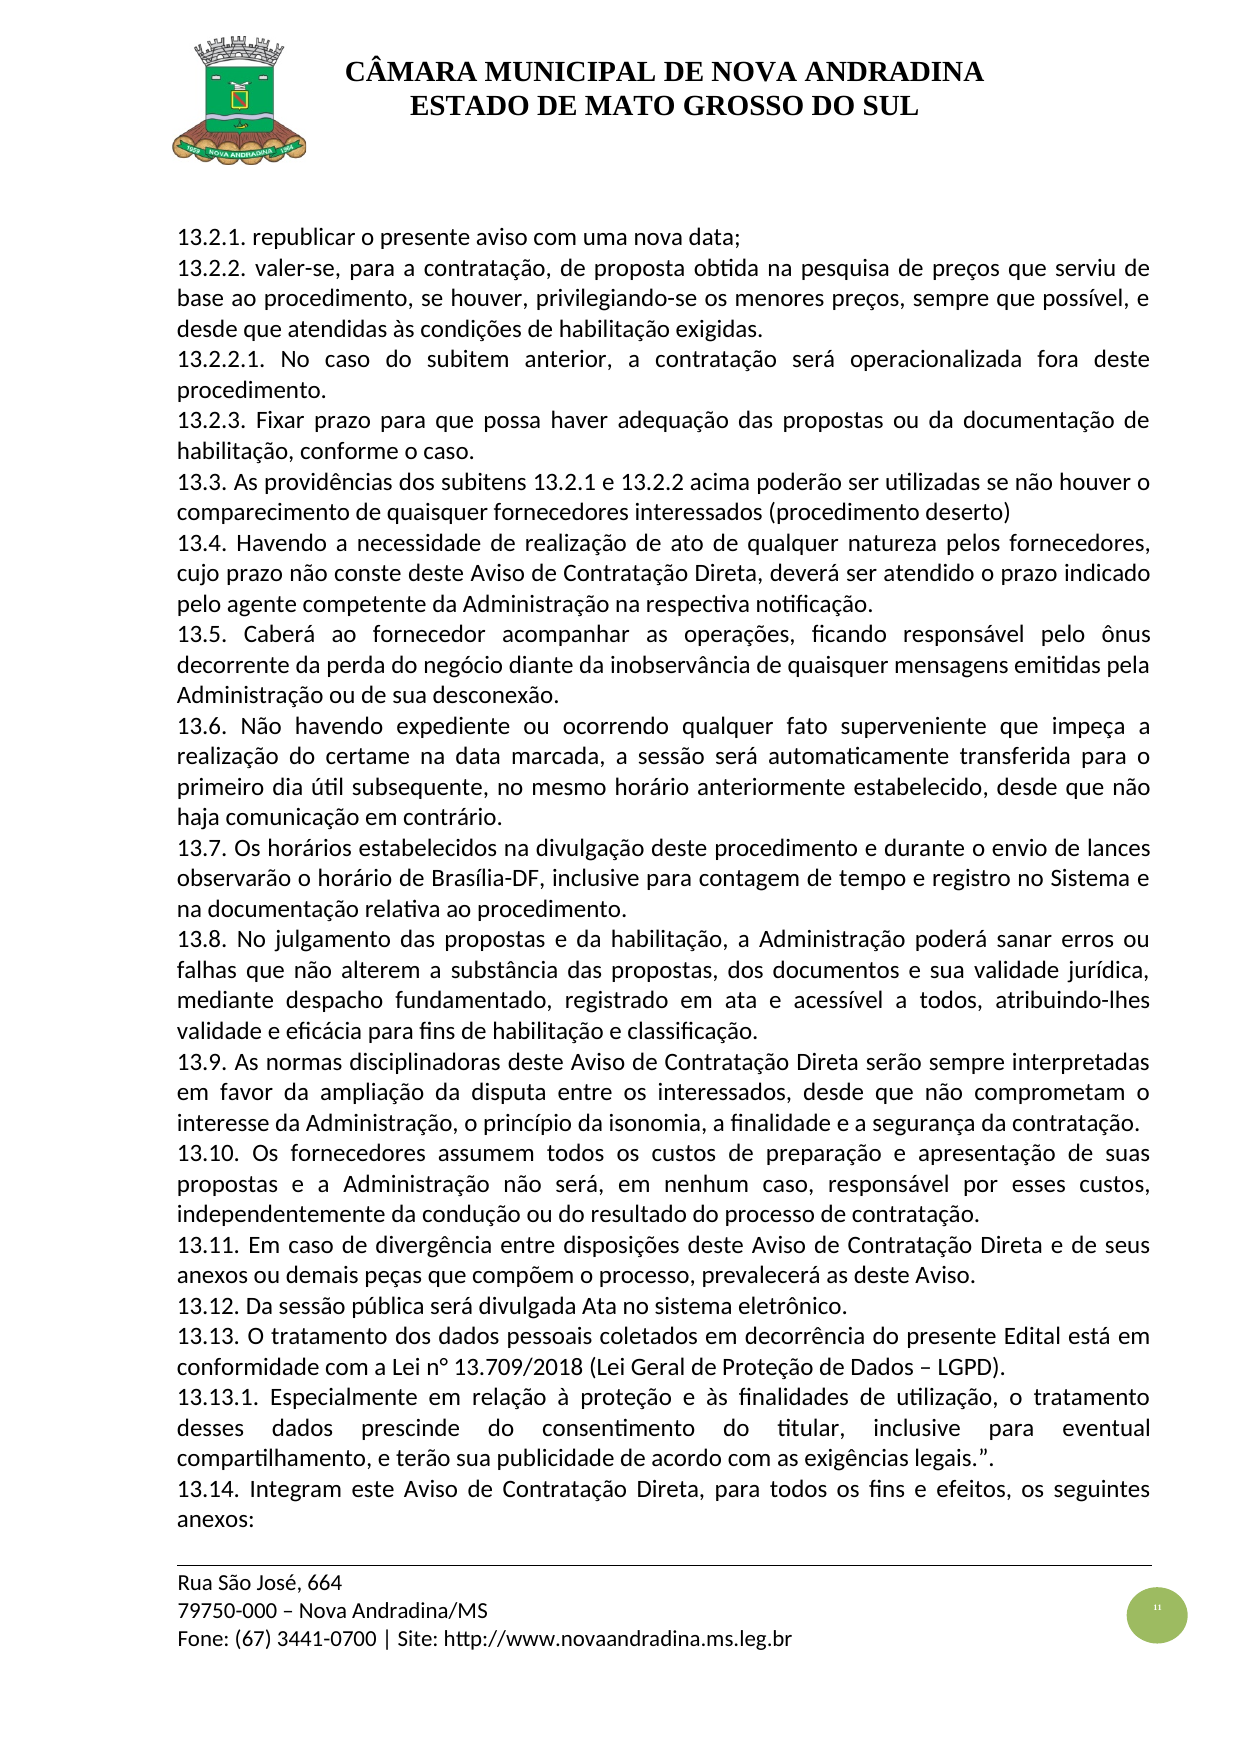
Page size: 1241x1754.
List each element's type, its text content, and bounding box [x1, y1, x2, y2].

picture [172, 36, 307, 165]
text 13.6. Não havendo expediente ou ocorrendo qualquer fato superveniente que impeça a realização do certame na data marcada, a sessão será automaticamente transferida para o primeiro dia útil subsequente, no mesmo horário anteriormente estabelecido, desde que não haja comunicação em contrário. [177, 710, 1152, 832]
text 13.13. O tratamento dos dados pessoais coletados em decorrência do presente Edital está em conformidade com a Lei n° 13.709/2018 (Lei Geral de Proteção de Dados – LGPD). [177, 1320, 1152, 1381]
text 13.2.3. Fixar prazo para que possa haver adequação das propostas ou da documentação de habilitação, conforme o caso. [177, 405, 1152, 466]
text 13.11. Em caso de divergência entre disposições deste Aviso de Contratação Direta e de seus anexos ou demais peças que compõem o processo, prevalecerá as deste Aviso. [177, 1229, 1152, 1290]
text 13.2.2. valer-se, para a contratação, de proposta obtida na pesquisa de preços que serviu de base ao procedimento, se houver, privilegiando-se os menores preços, sempre que possível, e desde que atendidas às condições de habilitação exigidas. [177, 252, 1152, 344]
text 13.10. Os fornecedores assumem todos os custos de preparação e apresentação de suas propostas e a Administração não será, em nenhum caso, responsável por esses custos, independentemente da condução ou do resultado do processo de contratação. [177, 1137, 1152, 1229]
text 13.9. As normas disciplinadoras deste Aviso de Contratação Direta serão sempre interpretadas em favor da ampliação da disputa entre os interessados, desde que não comprometam o interesse da Administração, o princípio da isonomia, a finalidade e a segurança da contratação. [177, 1046, 1152, 1137]
text 13.5. Caberá ao fornecedor acompanhar as operações, ficando responsável pelo ônus decorrente da perda do negócio diante da inobservância de quaisquer mensagens emitidas pela Administração ou de sua desconexão. [177, 618, 1152, 710]
text 13.2.1. republicar o presente aviso com uma nova data; [177, 222, 1152, 252]
text 13.8. No julgamento das propostas e da habilitação, a Administração poderá sanar erros ou falhas que não alterem a substância das propostas, dos documentos e sua validade jurídica, mediante despacho fundamentado, registrado em ata e acessível a todos, atribuindo-lhes validade e eficácia para fins de habilitação e classificação. [177, 923, 1152, 1046]
text 13.3. As providências dos subitens 13.2.1 e 13.2.2 acima poderão ser utilizadas se não houver o comparecimento de quaisquer fornecedores interessados (procedimento deserto) [177, 466, 1152, 527]
text 13.4. Havendo a necessidade de realização de ato de qualquer natureza pelos fornecedores, cujo prazo não conste deste Aviso de Contratação Direta, deverá ser atendido o prazo indicado pelo agente competente da Administração na respectiva notificação. [177, 527, 1152, 618]
text 13.2.2.1. No caso do subitem anterior, a contratação será operacionalizada fora deste procedimento. [177, 344, 1152, 405]
text 13.13.1. Especialmente em relação à proteção e às finalidades de utilização, o tratamento desses dados prescinde do consentimento do titular, inclusive para eventual compartilhamento, e terão sua publicidade de acordo com as exigências legais.”. [177, 1381, 1152, 1473]
text 13.14. Integram este Aviso de Contratação Direta, para todos os fins e efeitos, os seguintes anexos: [177, 1473, 1152, 1534]
text 13.7. Os horários estabelecidos na divulgação deste procedimento e durante o envio de lances observarão o horário de Brasília-DF, inclusive para contagem de tempo e registro no Sistema e na documentação relativa ao procedimento. [177, 832, 1152, 923]
text 13.12. Da sessão pública será divulgada Ata no sistema eletrônico. [177, 1290, 1152, 1320]
